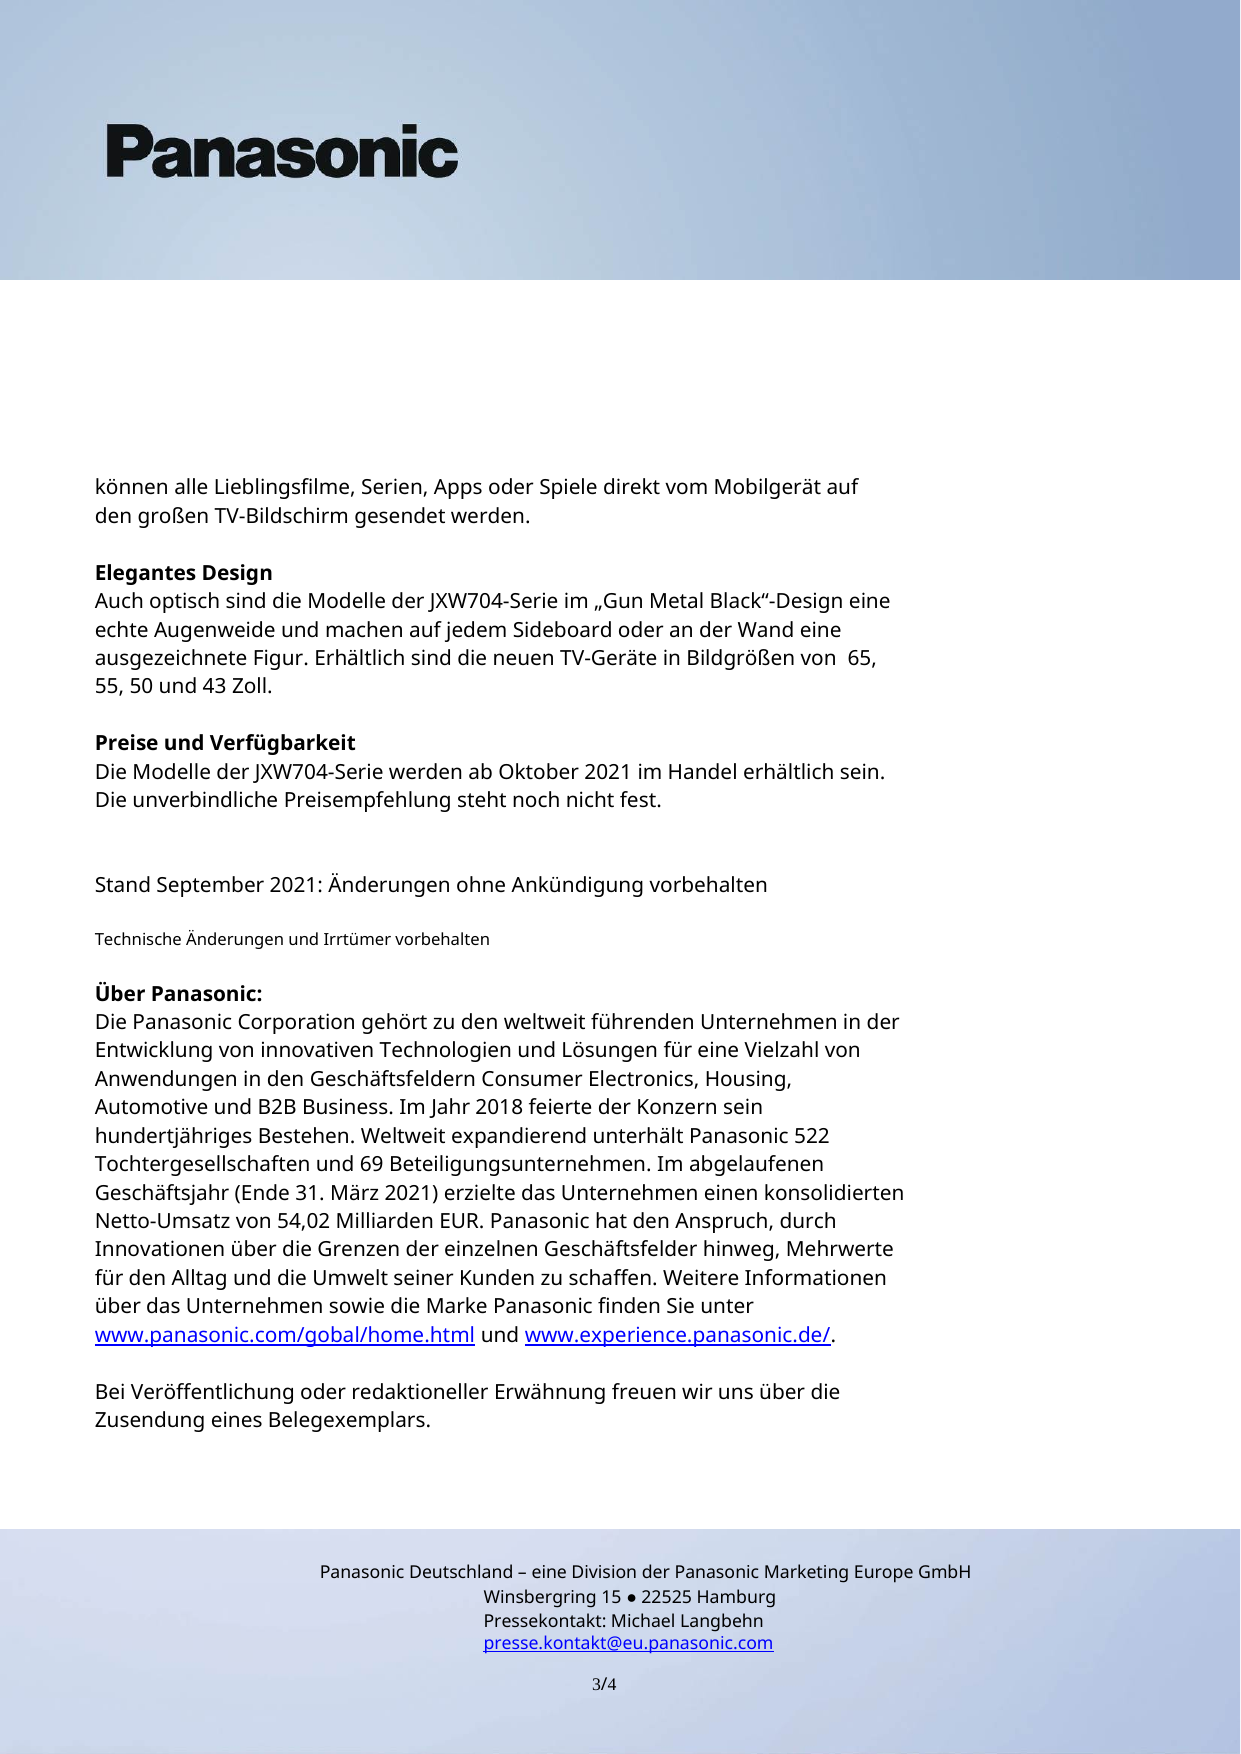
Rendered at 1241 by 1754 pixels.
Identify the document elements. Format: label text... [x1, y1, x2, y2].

text Elegantes Design [94, 558, 901, 586]
text Preise und Verfügbarkeit Die Modelle der JXW704-Serie werden ab Oktober 2021 im Handel erhältlich sein. Die unverbindliche Preisempfehlung steht noch nicht fest. [94, 728, 901, 814]
text Technische Änderungen und Irrtümer vorbehalten [94, 927, 907, 950]
text Über Panasonic: [94, 979, 907, 1007]
picture [0, 0, 1241, 280]
text Die Panasonic Corporation gehört zu den weltweit führenden Unternehmen in der Entwicklung von innovativen Technologien und Lösungen für eine Vielzahl von Anwendungen in den Geschäftsfeldern Consumer Electronics, Housing, Automotive und B2B Business. Im Jahr 2018 feierte der Konzern sein hundertjähriges Bestehen. Weltweit expandierend unterhält Panasonic 522 Tochtergesellschaften und 69 Beteiligungsunternehmen. Im abgelaufenen Geschäftsjahr (Ende 31. März 2021) erzielte das Unternehmen einen konsolidierten Netto-Umsatz von 54,02 Milliarden EUR. Panasonic hat den Anspruch, durch Innovationen über die Grenzen der einzelnen Geschäftsfelder hinweg, Mehrwerte für den Alltag und die Umwelt seiner Kunden zu schaffen. Weitere Informationen über das Unternehmen sowie die Marke Panasonic finden Sie unter www.panasonic.com/gobal/home.html und www.experience.panasonic.de/. [94, 1007, 907, 1348]
text Bei Veröffentlichung oder redaktioneller Erwähnung freuen wir uns über die Zusendung eines Belegexemplars. [94, 1377, 907, 1434]
text Stand September 2021: Änderungen ohne Ankündigung vorbehalten [94, 871, 901, 899]
text Auch optisch sind die Modelle der JXW704-Serie im „Gun Metal Black“-Design eine echte Augenweide und machen auf jedem Sideboard oder an der Wand eine ausgezeichnete Figur. Erhältlich sind die neuen TV-Geräte in Bildgrößen von 65, 55, 50 und 43 Zoll. [94, 586, 901, 700]
picture [0, 1529, 1241, 1754]
